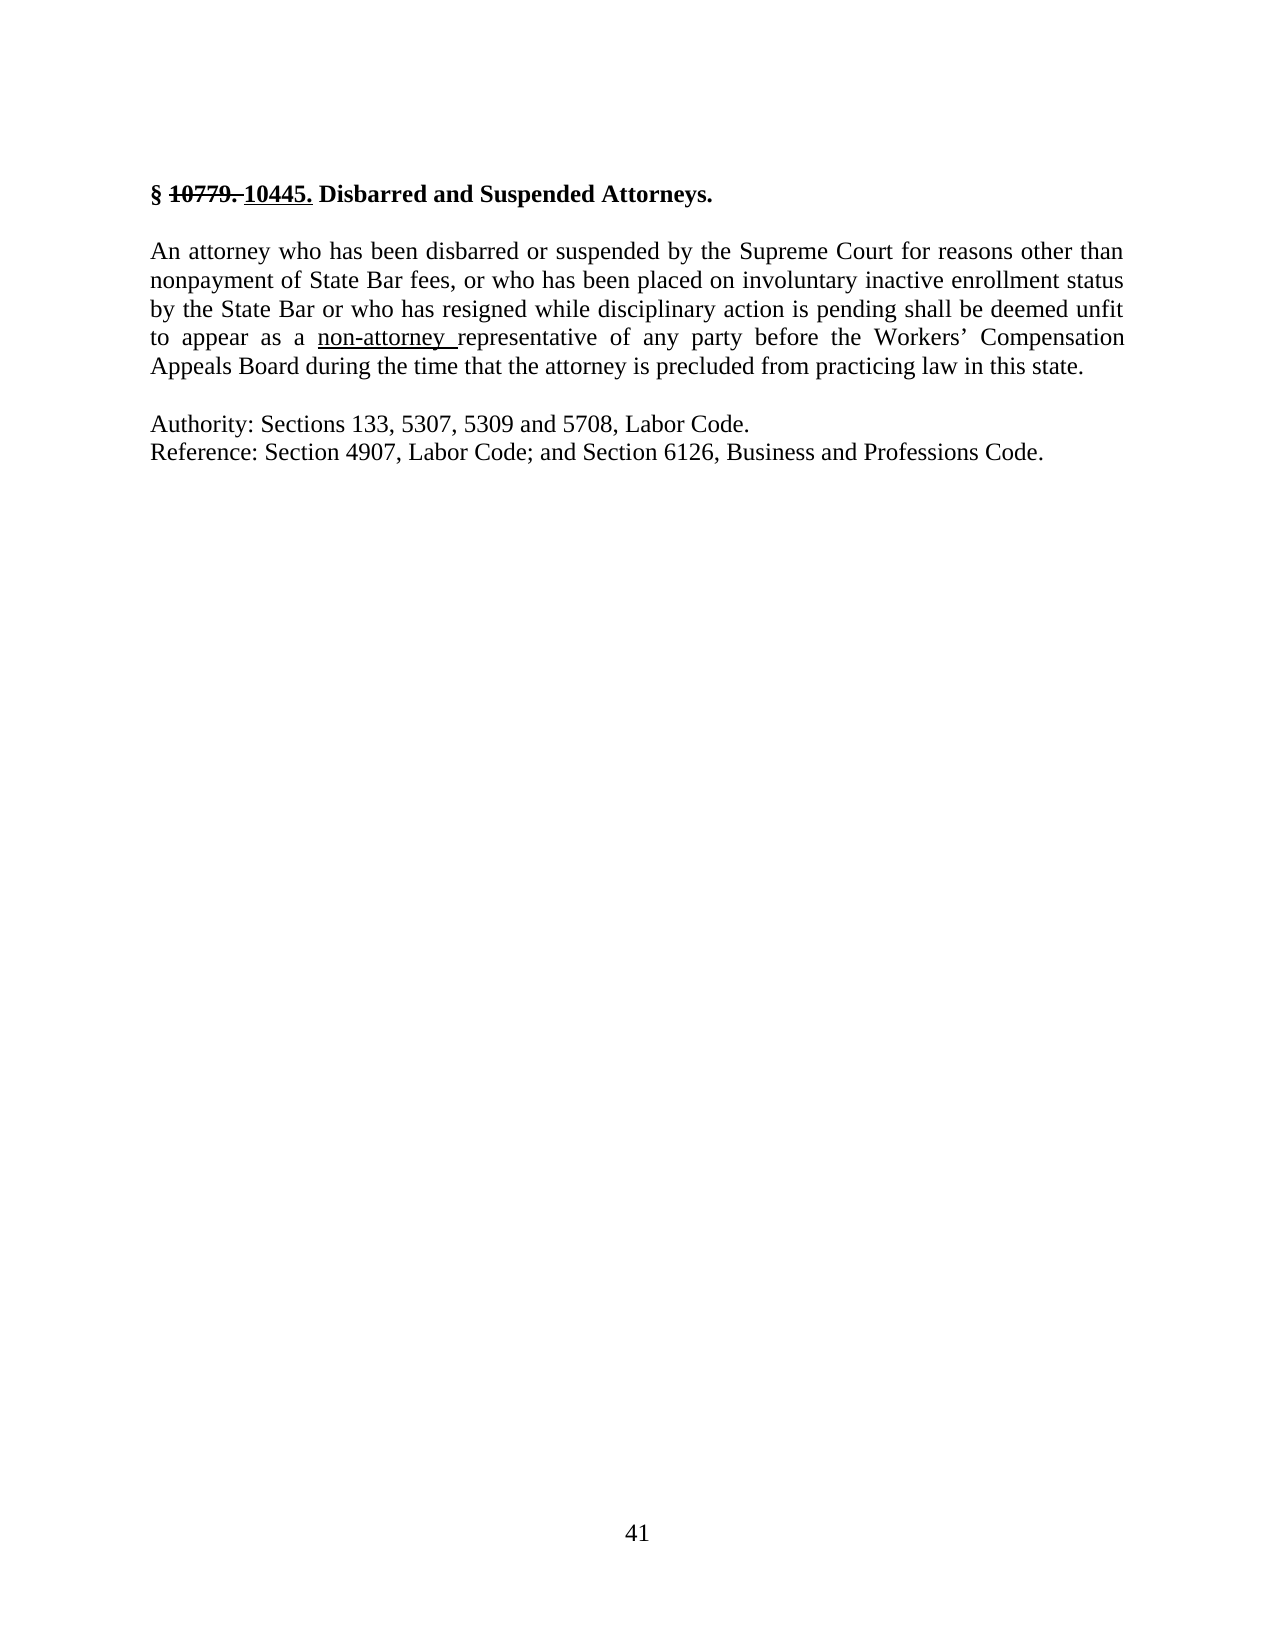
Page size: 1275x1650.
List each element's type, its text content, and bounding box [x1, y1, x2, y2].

text Reference: Section 4907, Labor Code; and Section 6126, Business and Professions Code. [150, 437, 1125, 466]
text § 10779. 10445. Disbarred and Suspended Attorneys. [150, 179, 1125, 207]
text An attorney who has been disbarred or suspended by the Supreme Court for reasons other than nonpayment of State Bar fees, or who has been placed on involuntary inactive enrollment status by the State Bar or who has resigned while disciplinary action is pending shall be deemed unfit to appear as a non-attorney representative of any party before the Workers’ Compensation Appeals Board during the time that the attorney is precluded from practicing law in this state. [150, 236, 1125, 380]
text Authority: Sections 133, 5307, 5309 and 5708, Labor Code. [150, 409, 1125, 437]
